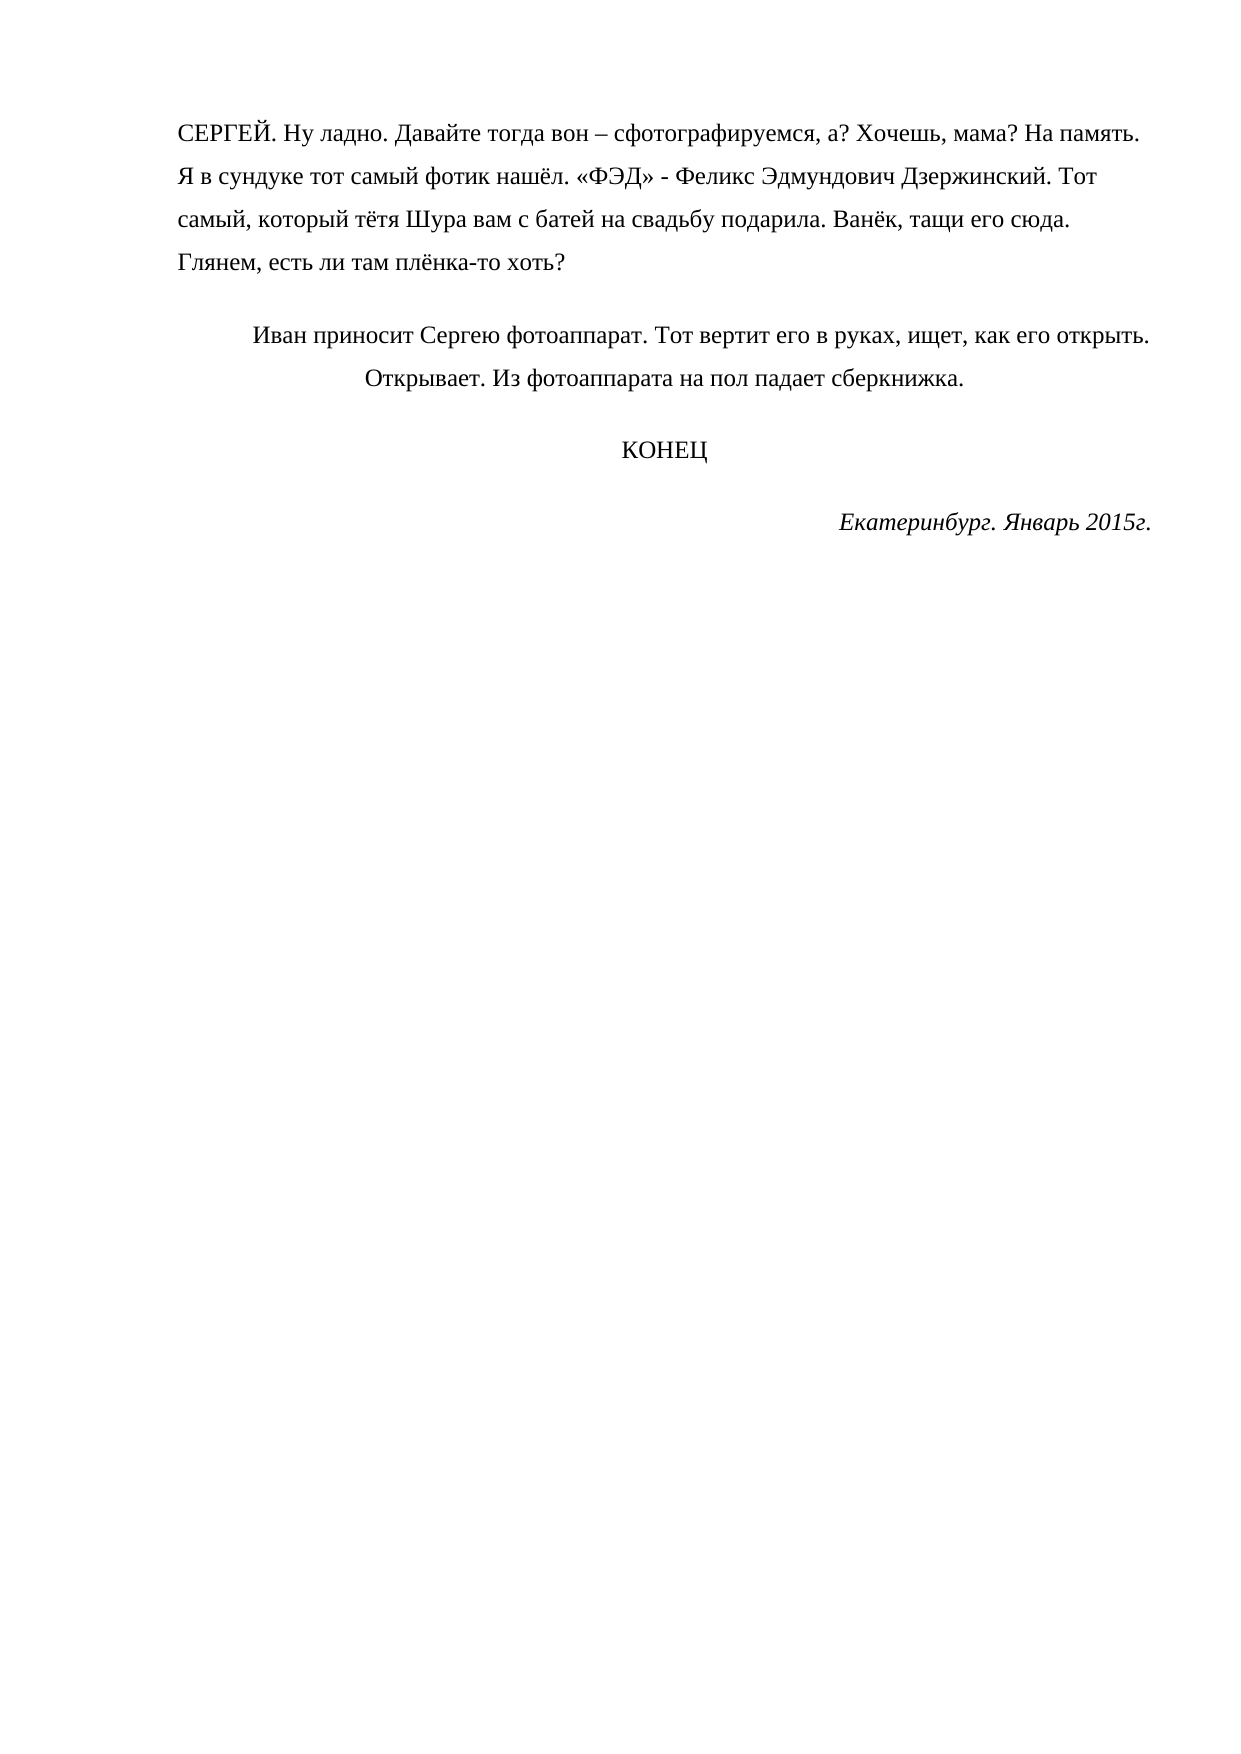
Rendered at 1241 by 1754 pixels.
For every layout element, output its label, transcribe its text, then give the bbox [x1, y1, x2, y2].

text Иван приносит Сергею фотоаппарат. Тот вертит его в руках, ищет, как его открыть. Открывает. Из фотоаппарата на пол падает сберкнижка. [177, 320, 1152, 392]
text КОНЕЦ [177, 435, 1152, 464]
text СЕРГЕЙ. Ну ладно. Давайте тогда вон – сфотографируемся, а? Хочешь, мама? На память. Я в сундуке тот самый фотик нашёл. «ФЭД» - Феликс Эдмундович Дзержинский. Тот самый, который тётя Шура вам с батей на свадьбу подарила. Ванёк, тащи его сюда. Глянем, есть ли там плёнка-то хоть? [177, 118, 1152, 276]
text Екатеринбург. Январь 2015г. [177, 507, 1152, 536]
